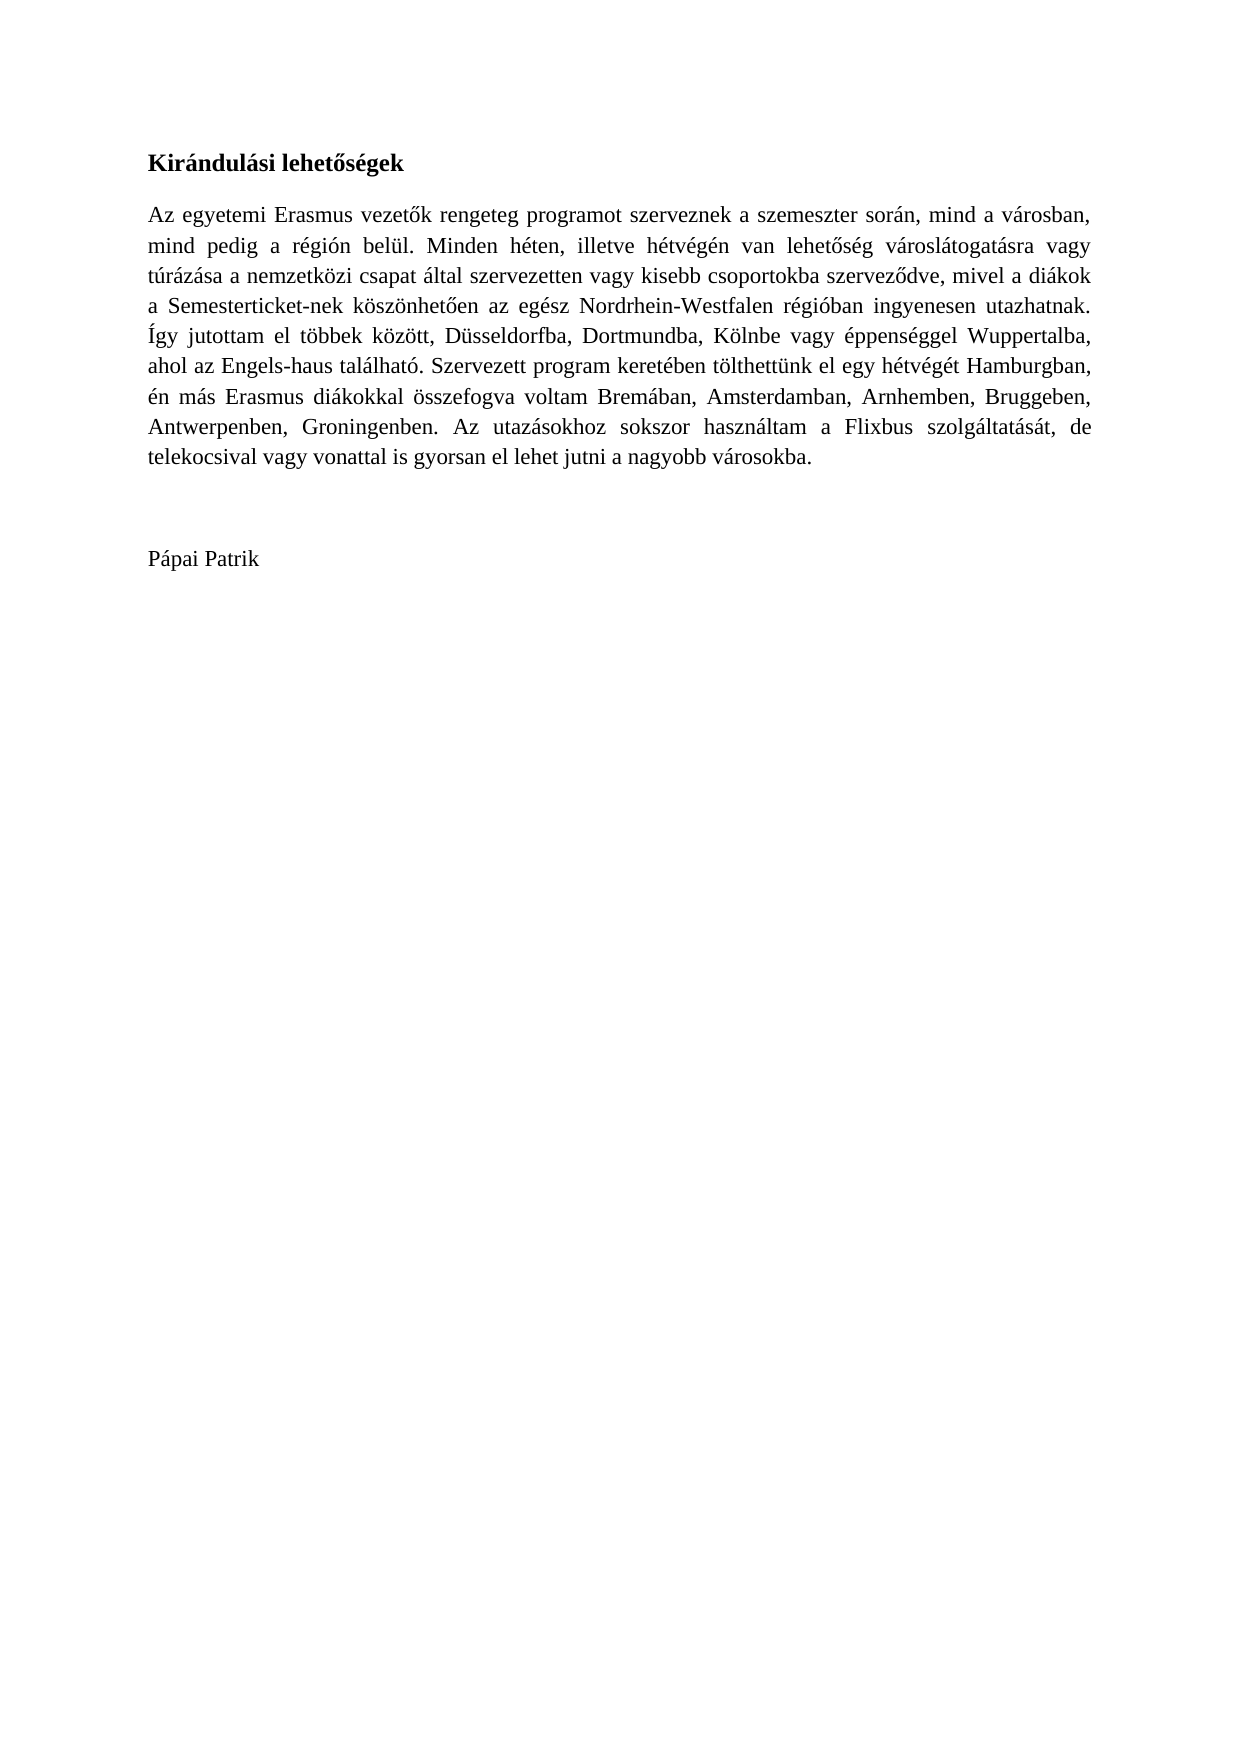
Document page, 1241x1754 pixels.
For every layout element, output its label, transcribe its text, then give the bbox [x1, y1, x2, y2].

text Kirándulási lehetőségek [148, 148, 1093, 176]
text Pápai Patrik [148, 545, 1093, 572]
text Az egyetemi Erasmus vezetők rengeteg programot szerveznek a szemeszter során, mind a városban, mind pedig a régión belül. Minden héten, illetve hétvégén van lehetőség városlátogatásra vagy túrázása a nemzetközi csapat által szervezetten vagy kisebb csoportokba szerveződve, mivel a diákok a Semesterticket-nek köszönhetően az egész Nordrhein-Westfalen régióban ingyenesen utazhatnak. Így jutottam el többek között, Düsseldorfba, Dortmundba, Kölnbe vagy éppenséggel Wuppertalba, ahol az Engels-haus található. Szervezett program keretében tölthettünk el egy hétvégét Hamburgban, én más Erasmus diákokkal összefogva voltam Bremában, Amsterdamban, Arnhemben, Bruggeben, Antwerpenben, Groningenben. Az utazásokhoz sokszor használtam a Flixbus szolgáltatását, de telekocsival vagy vonattal is gyorsan el lehet jutni a nagyobb városokba. [148, 201, 1093, 469]
